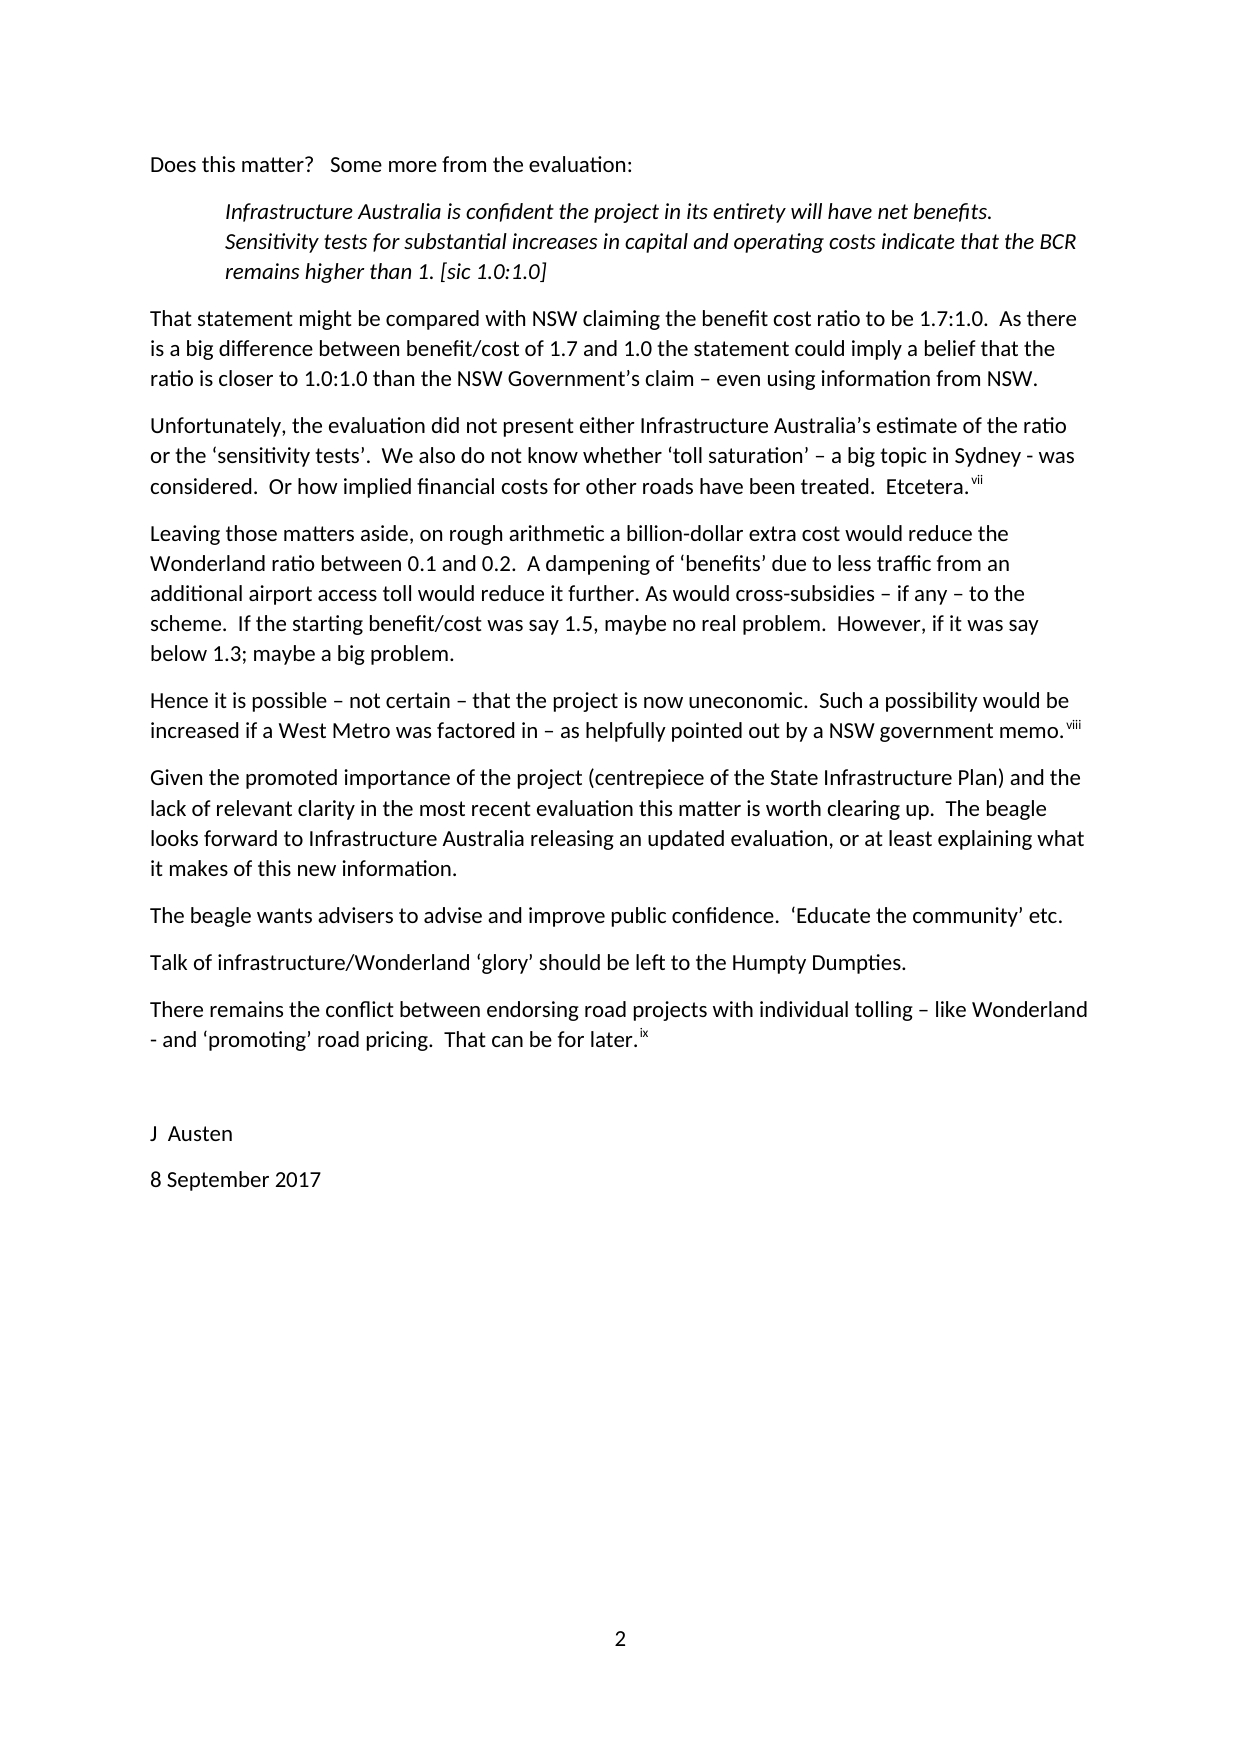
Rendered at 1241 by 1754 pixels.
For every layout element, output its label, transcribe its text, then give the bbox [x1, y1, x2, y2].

text Does this matter? Some more from the evaluation: [150, 150, 1090, 178]
text Leaving those matters aside, on rough arithmetic a billion-dollar extra cost would reduce the Wonderland ratio between 0.1 and 0.2. A dampening of ‘benefits’ due to less traffic from an additional airport access toll would reduce it further. As would cross-subsidies – if any – to the scheme. If the starting benefit/cost was say 1.5, maybe no real problem. However, if it was say below 1.3; maybe a big problem. [150, 519, 1090, 668]
text J Austen [150, 1119, 1090, 1147]
text Infrastructure Australia is confident the project in its entirety will have net benefits. Sensitivity tests for substantial increases in capital and operating costs indicate that the BCR remains higher than 1. [sic 1.0:1.0] [225, 197, 1090, 285]
text There remains the conflict between endorsing road projects with individual tolling – like Wonderland - and ‘promoting’ road pricing. That can be for later. [150, 995, 1090, 1053]
text Talk of infrastructure/Wonderland ‘glory’ should be left to the Humpty Dumpties. [150, 948, 1090, 976]
text Unfortunately, the evaluation did not present either Infrastructure Australia’s estimate of the ratio or the ‘sensitivity tests’. We also do not know whether ‘toll saturation’ – a big topic in Sydney - was considered. Or how implied financial costs for other roads have been treated. Etcetera. [150, 411, 1090, 500]
text Hence it is possible – not certain – that the project is now uneconomic. Such a possibility would be increased if a West Metro was factored in – as helpfully pointed out by a NSW government memo. [150, 686, 1090, 745]
text That statement might be compared with NSW claiming the benefit cost ratio to be 1.7:1.0. As there is a big difference between benefit/cost of 1.7 and 1.0 the statement could imply a belief that the ratio is closer to 1.0:1.0 than the NSW Government’s claim – even using information from NSW. [150, 304, 1090, 393]
text The beagle wants advisers to advise and improve public confidence. ‘Educate the community’ etc. [150, 901, 1090, 929]
text Given the promoted importance of the project (centrepiece of the State Infrastructure Plan) and the lack of relevant clarity in the most recent evaluation this matter is worth clearing up. The beagle looks forward to Infrastructure Australia releasing an updated evaluation, or at least explaining what it makes of this new information. [150, 763, 1090, 882]
text 8 September 2017 [150, 1166, 1090, 1194]
